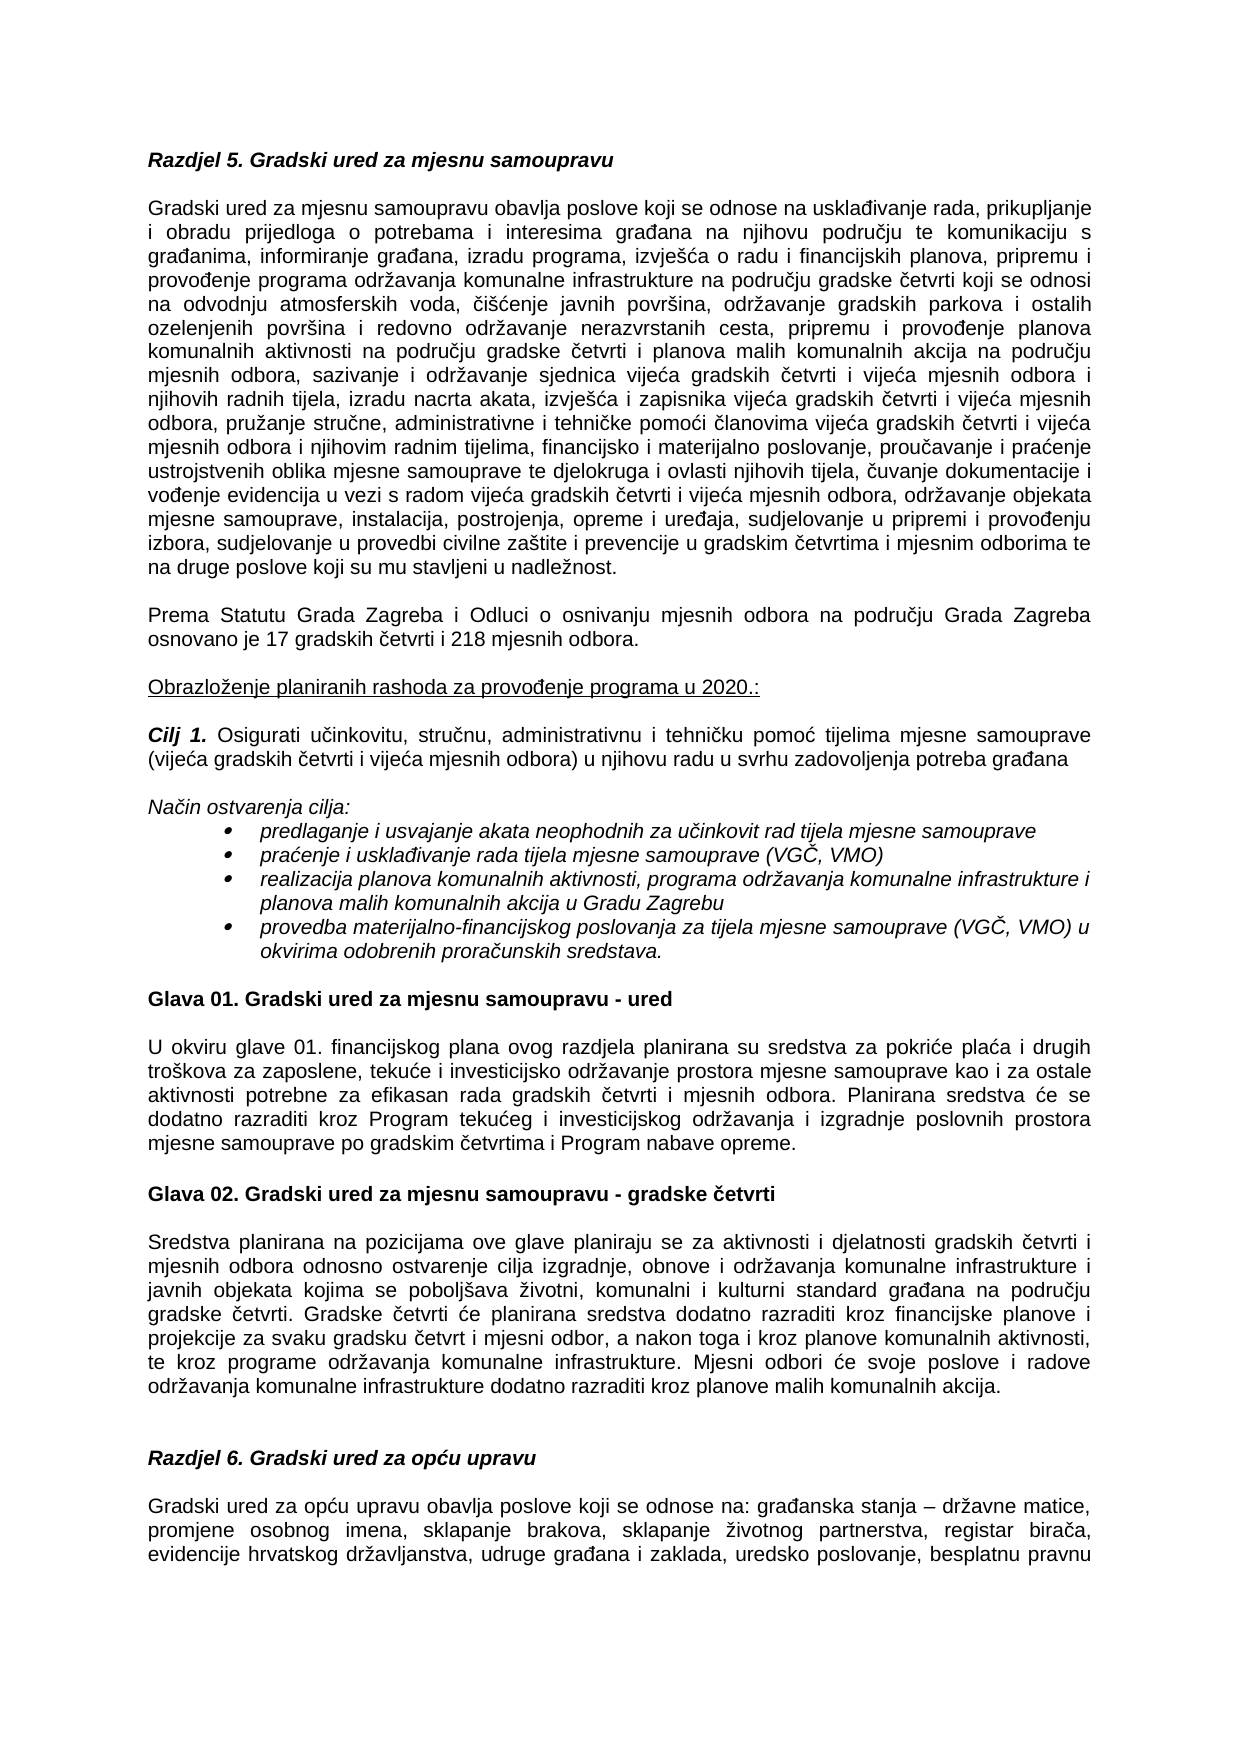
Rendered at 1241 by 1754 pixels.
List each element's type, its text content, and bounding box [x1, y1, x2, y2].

text Razdjel 6. Gradski ured za opću upravu [148, 1446, 1093, 1470]
text Način ostvarenja cilja: [148, 794, 1093, 818]
text Cilj 1. Osigurati učinkovitu, stručnu, administrativnu i tehničku pomoć tijelima mjesne samouprave (vijeća gradskih četvrti i vijeća mjesnih odbora) u njihovu radu u svrhu zadovoljenja potreba građana [148, 723, 1093, 771]
list predlaganje i usvajanje akata neophodnih za učinkovit rad tijela mjesne samouprave [223, 818, 1093, 842]
list praćenje i usklađivanje rada tijela mjesne samouprave (VGČ, VMO) [223, 842, 1093, 867]
text Gradski ured za mjesnu samoupravu obavlja poslove koji se odnose na usklađivanje rada, prikupljanje i obradu prijedloga o potrebama i interesima građana na njihovu području te komunikaciju s građanima, informiranje građana, izradu programa, izvješća o radu i financijskih planova, pripremu i provođenje programa održavanja komunalne infrastrukture na području gradske četvrti koji se odnosi na odvodnju atmosferskih voda, čišćenje javnih površina, održavanje gradskih parkova i ostalih ozelenjenih površina i redovno održavanje nerazvrstanih cesta, pripremu i provođenje planova komunalnih aktivnosti na području gradske četvrti i planova malih komunalnih akcija na području mjesnih odbora, sazivanje i održavanje sjednica vijeća gradskih četvrti i vijeća mjesnih odbora i njihovih radnih tijela, izradu nacrta akata, izvješća i zapisnika vijeća gradskih četvrti i vijeća mjesnih odbora, pružanje stručne, administrativne i tehničke pomoći članovima vijeća gradskih četvrti i vijeća mjesnih odbora i njihovim radnim tijelima, financijsko i materijalno poslovanje, proučavanje i praćenje ustrojstvenih oblika mjesne samouprave te djelokruga i ovlasti njihovih tijela, čuvanje dokumentacije i vođenje evidencija u vezi s radom vijeća gradskih četvrti i vijeća mjesnih odbora, održavanje objekata mjesne samouprave, instalacija, postrojenja, opreme i uređaja, sudjelovanje u pripremi i provođenju izbora, sudjelovanje u provedbi civilne zaštite i prevencije u gradskim četvrtima i mjesnim odborima te na druge poslove koji su mu stavljeni u nadležnost. [148, 196, 1093, 579]
list realizacija planova komunalnih aktivnosti, programa održavanja komunalne infrastrukture i planova malih komunalnih akcija u Gradu Zagrebu [223, 867, 1093, 914]
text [148, 1494, 1093, 1566]
text Razdjel 5. Gradski ured za mjesnu samoupravu [148, 148, 1093, 172]
text U okviru glave 01. financijskog plana ovog razdjela planirana su sredstva za pokriće plaća i drugih troškova za zaposlene, tekuće i investicijsko održavanje prostora mjesne samouprave kao i za ostale aktivnosti potrebne za efikasan rada gradskih četvrti i mjesnih odbora. Planirana sredstva će se dodatno razraditi kroz Program tekućeg i investicijskog održavanja i izgradnje poslovnih prostora mjesne samouprave po gradskim četvrtima i Program nabave opreme. [148, 1034, 1093, 1154]
text Obrazloženje planiranih rashoda za provođenje programa u 2020.: [148, 675, 1093, 699]
list provedba materijalno-financijskog poslovanja za tijela mjesne samouprave (VGČ, VMO) u okvirima odobrenih proračunskih sredstava. [223, 914, 1093, 963]
text Prema Statutu Grada Zagreba i Odluci o osnivanju mjesnih odbora na području Grada Zagreba osnovano je 17 gradskih četvrti i 218 mjesnih odbora. [148, 603, 1093, 651]
text Glava 01. Gradski ured za mjesnu samoupravu - ured [148, 987, 1093, 1011]
text Glava 02. Gradski ured za mjesnu samoupravu - gradske četvrti [148, 1182, 1093, 1206]
text Sredstva planirana na pozicijama ove glave planiraju se za aktivnosti i djelatnosti gradskih četvrti i mjesnih odbora odnosno ostvarenje cilja izgradnje, obnove i održavanja komunalne infrastrukture i javnih objekata kojima se poboljšava životni, komunalni i kulturni standard građana na području gradske četvrti. Gradske četvrti će planirana sredstva dodatno razraditi kroz financijske planove i projekcije za svaku gradsku četvrt i mjesni odbor, a nakon toga i kroz planove komunalnih aktivnosti, te kroz programe održavanja komunalne infrastrukture. Mjesni odbori će svoje poslove i radove održavanja komunalne infrastrukture dodatno razraditi kroz planove malih komunalnih akcija. [148, 1230, 1093, 1398]
